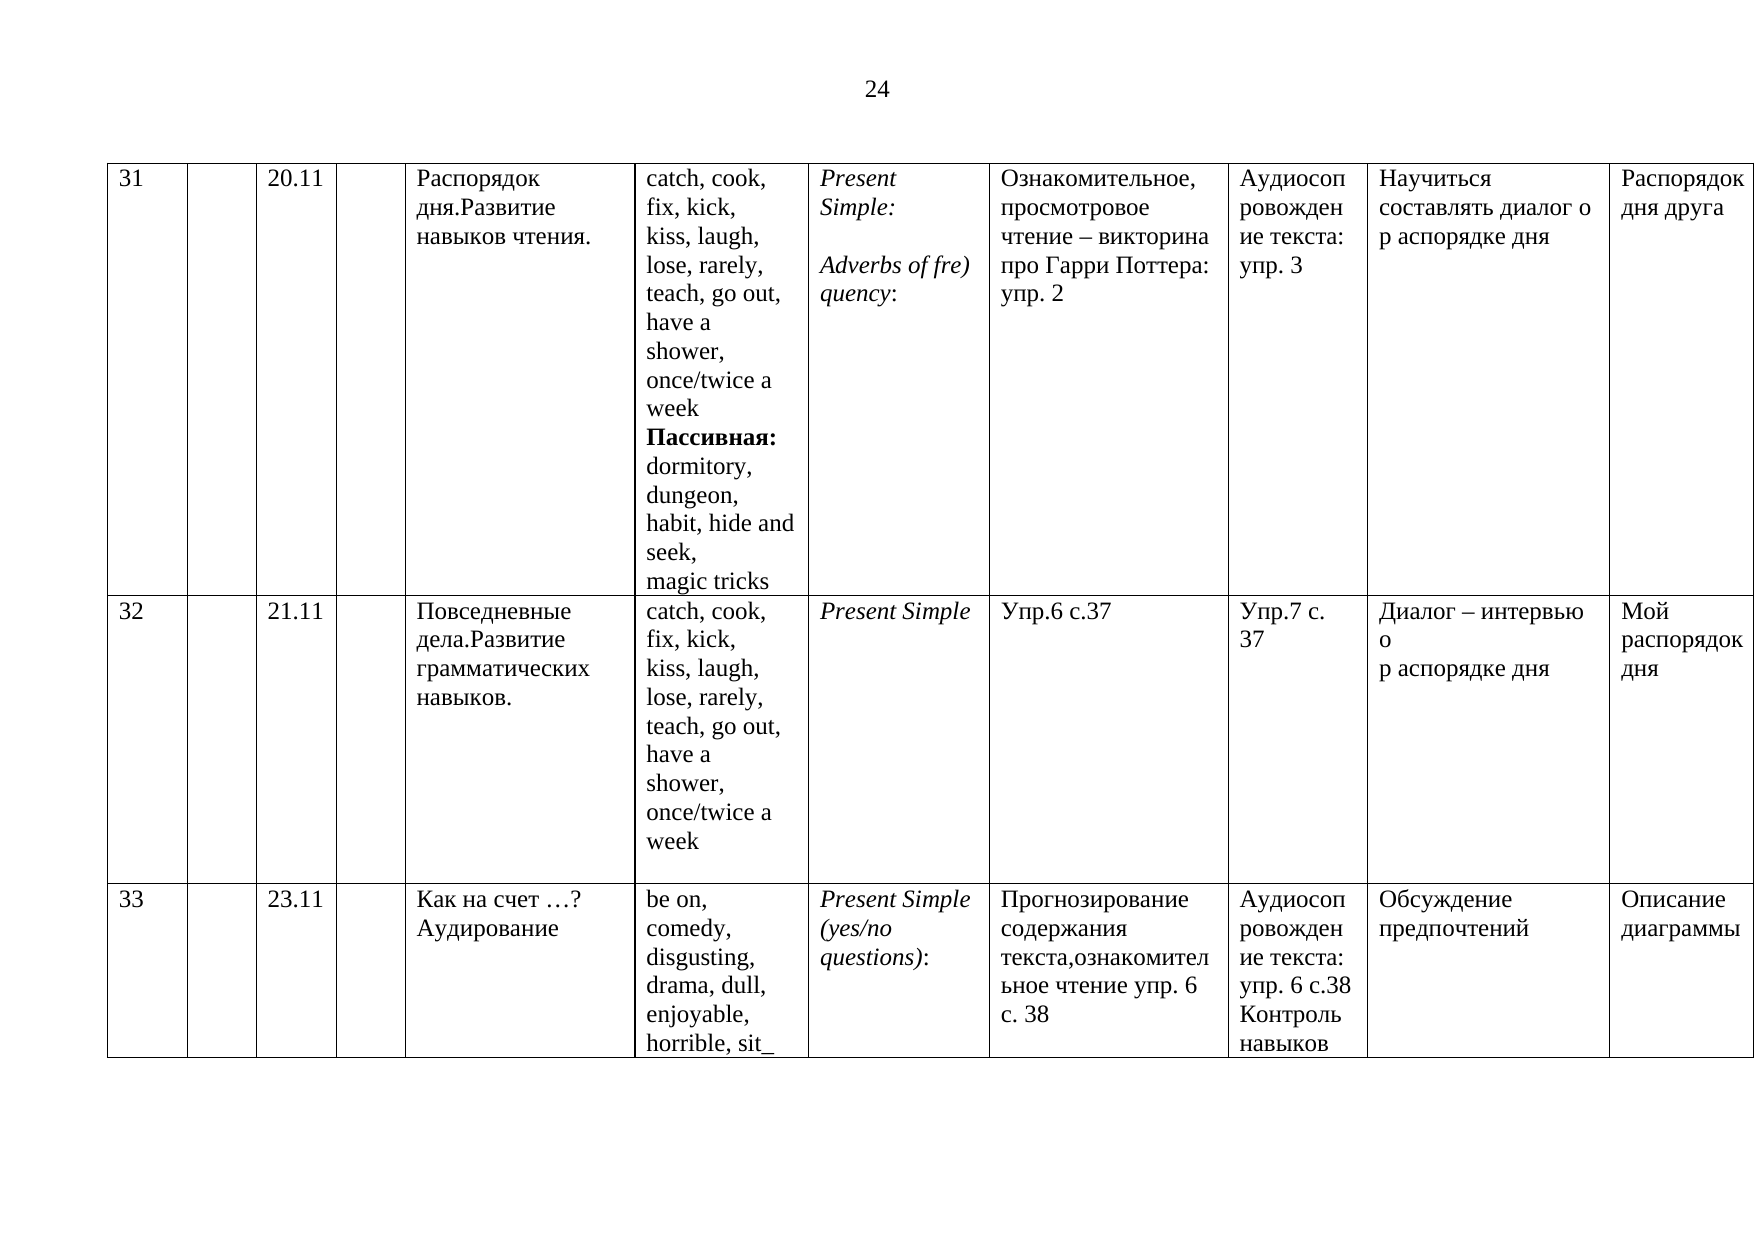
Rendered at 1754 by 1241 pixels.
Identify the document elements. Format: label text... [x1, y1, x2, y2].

table_cell Упр.6 с.37 [990, 596, 1228, 883]
table_cell [188, 164, 256, 595]
table_cell Распорядок дня.Развитие навыков чтения. [406, 164, 634, 595]
table_cell [337, 164, 405, 595]
table_cell 32 [108, 596, 187, 883]
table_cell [990, 884, 1228, 1057]
table_cell 20.11 [257, 164, 336, 595]
table_cell [337, 596, 405, 883]
table_cell Ознакомительное, просмотровое чтение – викторина про Гарри Поттера: упр. 2 [990, 164, 1228, 595]
table_cell Диалог – интервью о р аспорядке дня [1368, 596, 1609, 883]
table_cell [337, 884, 405, 1057]
table_cell catch, cook, fix, kick, kiss, laugh, lose, rarely, teach, go out, have a shower, once/twice a week Пассивная: dormitory, dungeon, habit, hide and seek, magic tricks [636, 164, 808, 595]
table_cell Описание диаграммы [1610, 884, 1753, 1057]
table_cell catch, cook, fix, kick, kiss, laugh, lose, rarely, teach, go out, have a shower, once/twice a week [636, 596, 808, 883]
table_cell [1229, 884, 1367, 1057]
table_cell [809, 884, 989, 1057]
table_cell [636, 884, 808, 1057]
table_cell 33 [108, 884, 187, 1057]
table_cell 21.11 [257, 596, 336, 883]
table_cell Мой распорядок дня [1610, 596, 1753, 883]
table_cell Аудиосопровождение текста: упр. 3 [1229, 164, 1367, 595]
table_cell Present Simple [809, 596, 989, 883]
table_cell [406, 884, 634, 1057]
table_cell 23.11 [257, 884, 336, 1057]
table_cell Упр.7 с. 37 [1229, 596, 1367, 883]
table_cell Present Simple: Adverbs of fre) quency: [809, 164, 989, 595]
table_cell Научиться составлять диалог о р аспорядке дня [1368, 164, 1609, 595]
table_cell Повседневные дела.Развитие грамматических навыков. [406, 596, 634, 883]
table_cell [1368, 884, 1609, 1057]
table_cell 31 [108, 164, 187, 595]
table_cell [188, 884, 256, 1057]
table_cell [188, 596, 256, 883]
table_cell Распорядок дня друга [1610, 164, 1753, 595]
